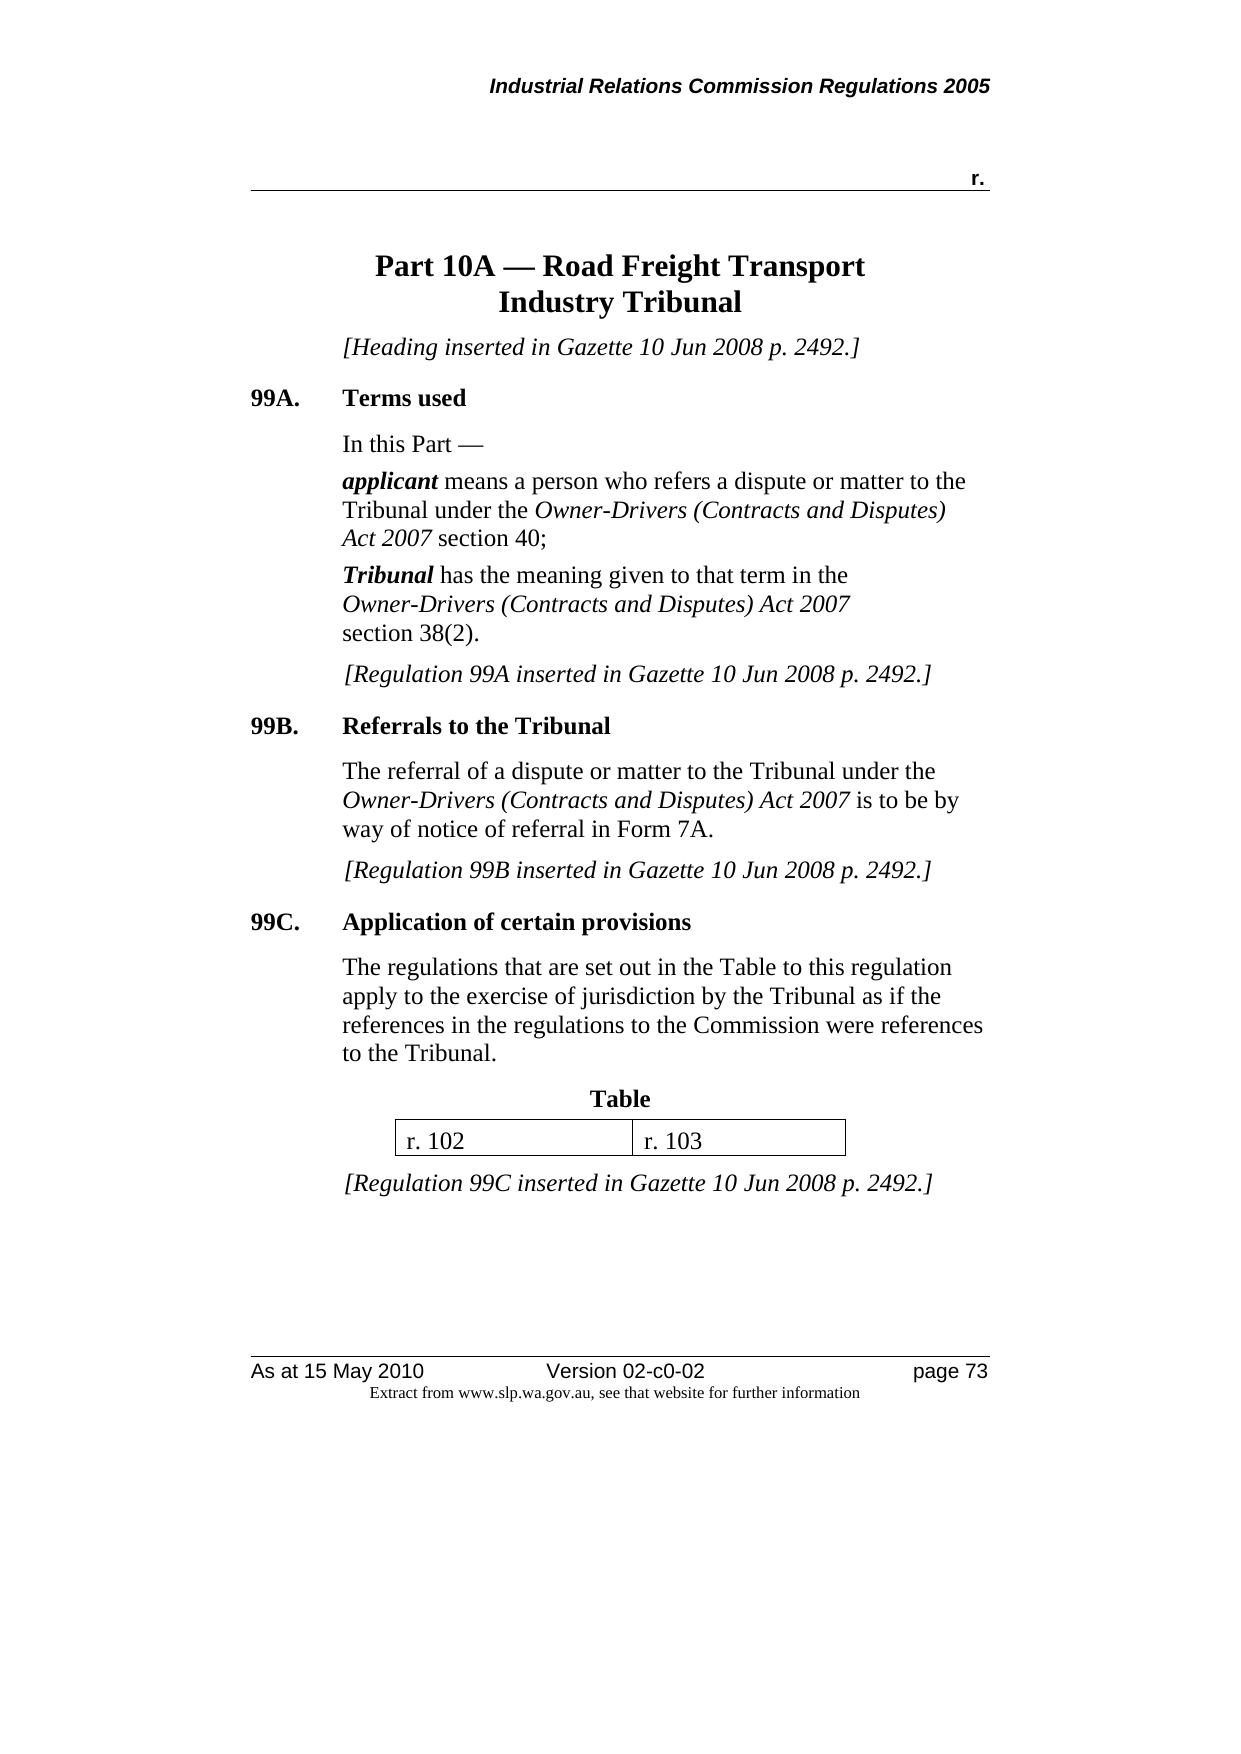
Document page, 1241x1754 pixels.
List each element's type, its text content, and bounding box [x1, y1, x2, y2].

subtitle [Heading inserted in Gazette 10 Jun 2008 p. 2492.] [251, 332, 990, 361]
text In this Part — [251, 429, 990, 458]
table_header r. 102 [396, 1120, 632, 1155]
subtitle 99B. Referrals to the Tribunal [251, 711, 990, 740]
text [Regulation 99C inserted in Gazette 10 Jun 2008 p. 2492.] [251, 1168, 990, 1197]
text The regulations that are set out in the Table to this regulation apply to the exercise of jurisdiction by the Tribunal as if the references in the regulations to the Commission were references to the Tribunal. [251, 952, 990, 1067]
table_header r. 103 [633, 1120, 845, 1155]
text [Regulation 99A inserted in Gazette 10 Jun 2008 p. 2492.] [251, 659, 990, 688]
subtitle 99C. Application of certain provisions [251, 907, 990, 936]
subtitle 99A. Terms used [251, 383, 990, 412]
text The referral of a dispute or matter to the Tribunal under the Owner-Drivers (Contracts and Disputes) Act 2007 is to be by way of notice of referral in Form 7A. [251, 756, 990, 843]
text applicant means a person who refers a dispute or matter to the Tribunal under the Owner-Drivers (Contracts and Disputes) Act 2007 section 40; [251, 466, 990, 552]
subtitle Part 10A — Road Freight Transport Industry Tribunal [251, 247, 990, 319]
text [Regulation 99B inserted in Gazette 10 Jun 2008 p. 2492.] [251, 855, 990, 884]
text Tribunal has the meaning given to that term in the Owner-Drivers (Contracts and Disputes) Act 2007 section 38(2). [251, 561, 990, 647]
subtitle Table [251, 1084, 990, 1113]
